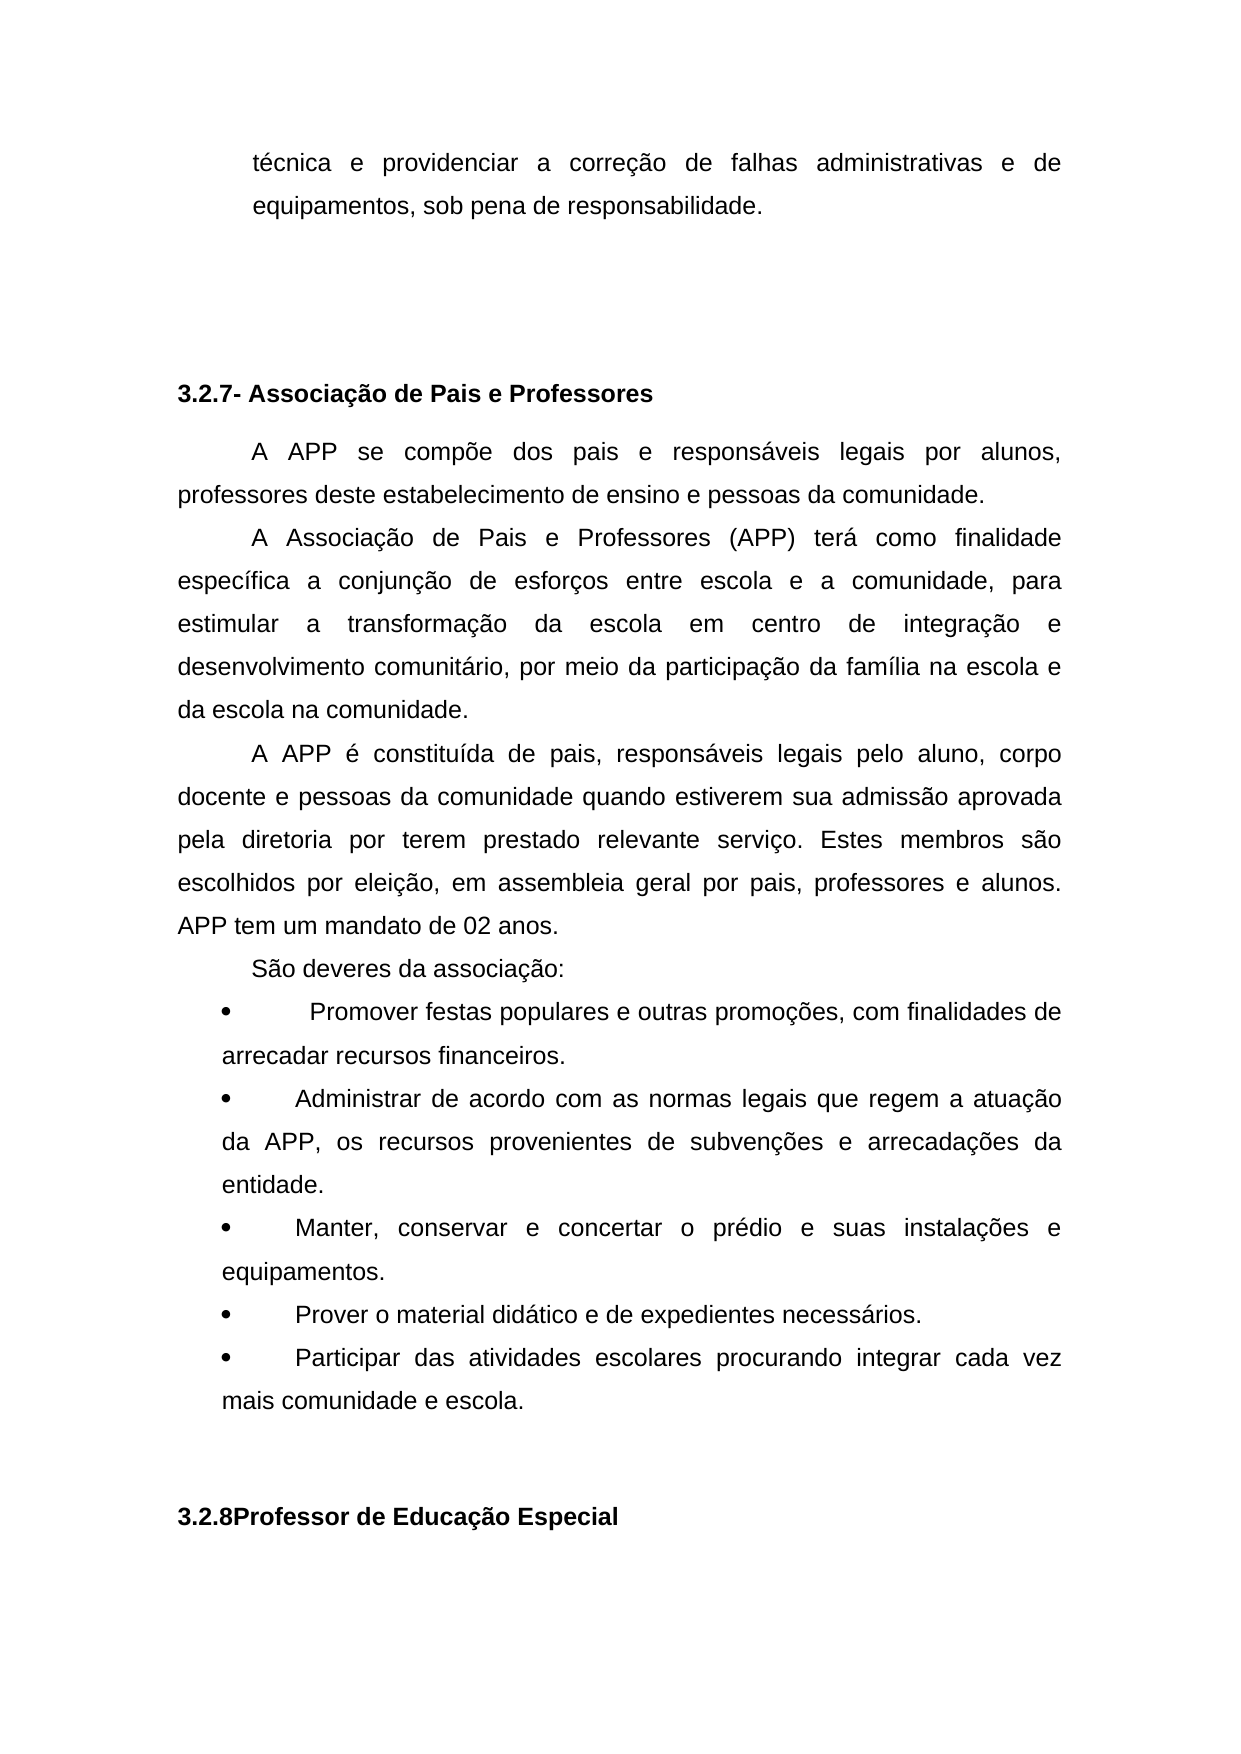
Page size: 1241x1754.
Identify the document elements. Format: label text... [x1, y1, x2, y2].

list Administrar de acordo com as normas legais que regem a atuação da APP, os recursos provenientes de subvenções e arrecadações da entidade. [222, 1084, 1063, 1199]
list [215, 148, 1063, 219]
text A Associação de Pais e Professores (APP) terá como finalidade específica a conjunção de esforços entre escola e a comunidade, para estimular a transformação da escola em centro de integração e desenvolvimento comunitário, por meio da participação da família na escola e da escola na comunidade. [177, 523, 1063, 724]
list Participar das atividades escolares procurando integrar cada vez mais comunidade e escola. [222, 1343, 1063, 1415]
subtitle 3.2.8Professor de Educação Especial [177, 1501, 1063, 1530]
subtitle 3.2.7- Associação de Pais e Professores [177, 379, 1063, 408]
text São deveres da associação: [177, 954, 1063, 983]
text A APP se compõe dos pais e responsáveis legais por alunos, professores deste estabelecimento de ensino e pessoas da comunidade. [177, 437, 1063, 509]
list Manter, conservar e concertar o prédio e suas instalações e equipamentos. [222, 1213, 1063, 1285]
list Prover o material didático e de expedientes necessários. [222, 1299, 1063, 1328]
text A APP é constituída de pais, responsáveis legais pelo aluno, corpo docente e pessoas da comunidade quando estiverem sua admissão aprovada pela diretoria por terem prestado relevante serviço. Estes membros são escolhidos por eleição, em assembleia geral por pais, professores e alunos. APP tem um mandato de 02 anos. [177, 739, 1063, 940]
list Promover festas populares e outras promoções, com finalidades de arrecadar recursos financeiros. [222, 997, 1063, 1069]
